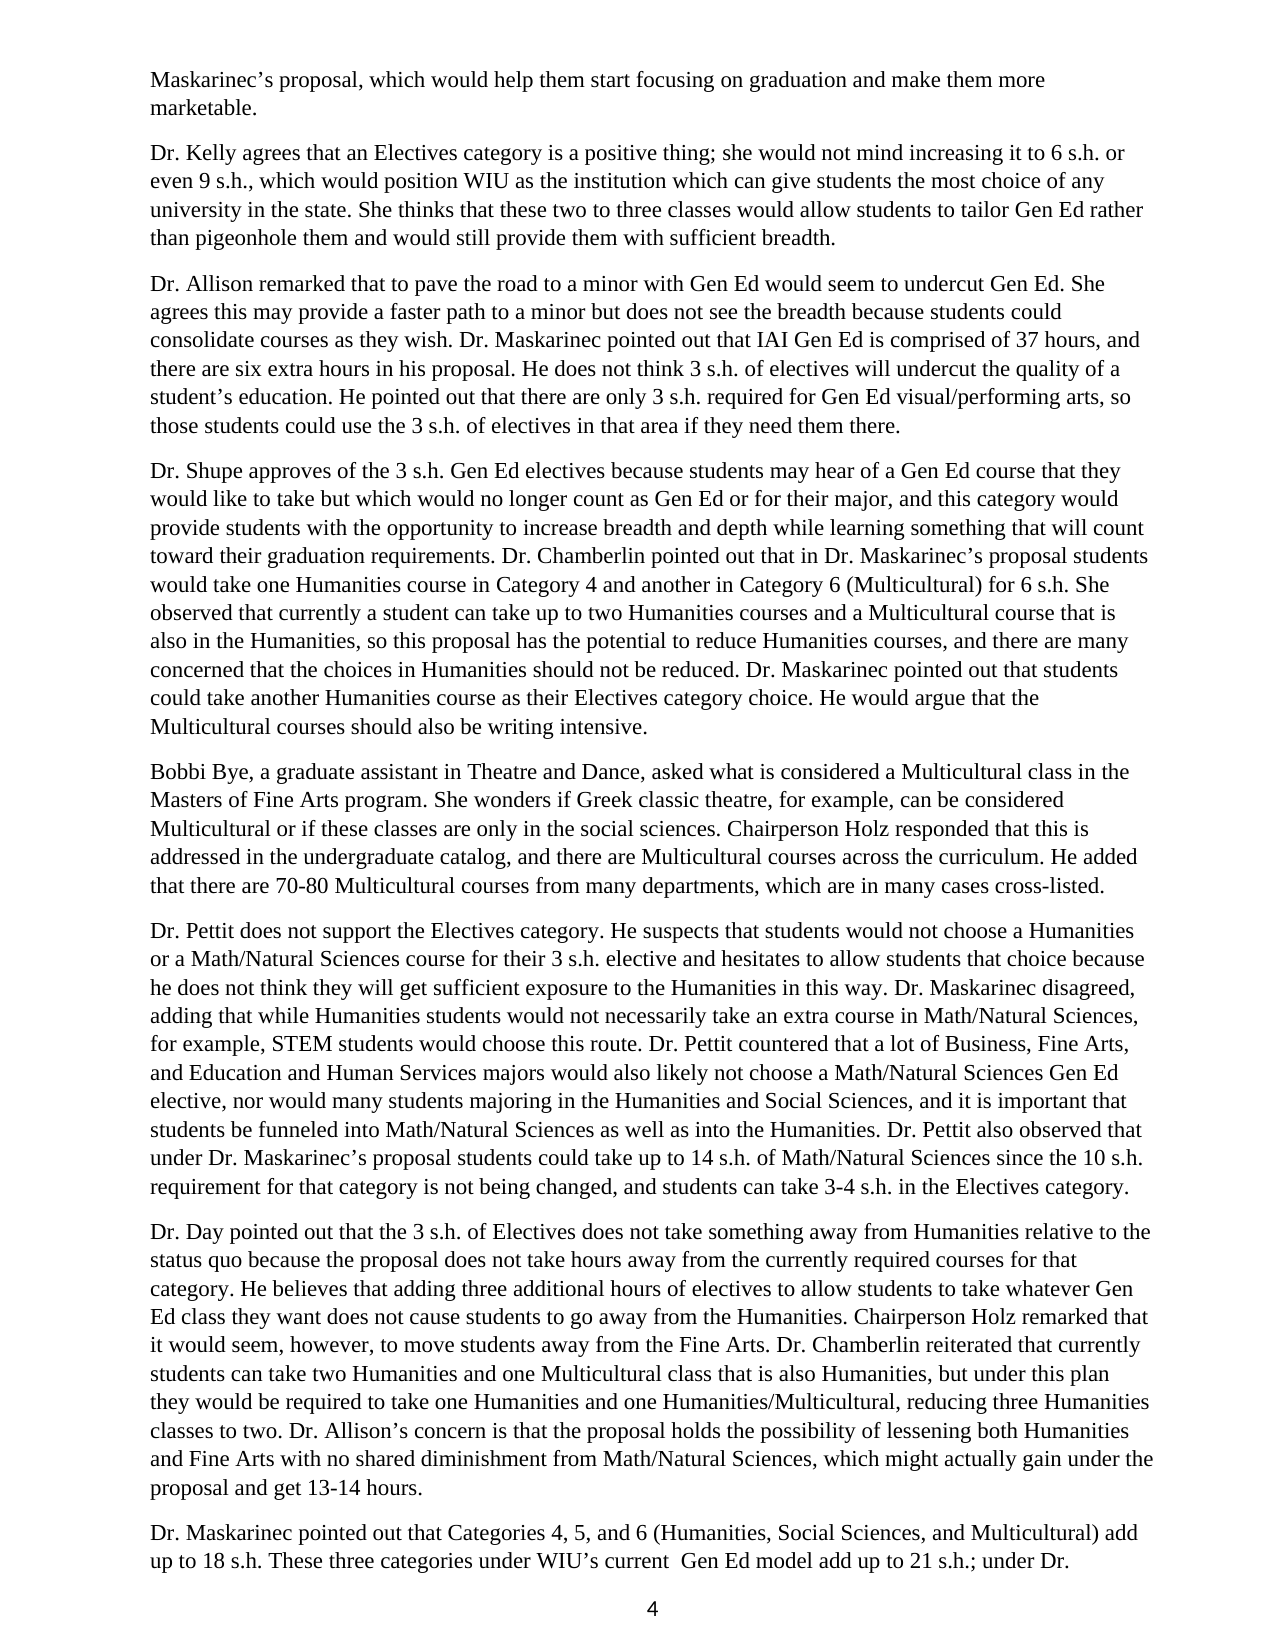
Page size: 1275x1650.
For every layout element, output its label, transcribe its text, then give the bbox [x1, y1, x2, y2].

text Dr. Shupe approves of the 3 s.h. Gen Ed electives because students may hear of a Gen Ed course that they would like to take but which would no longer count as Gen Ed or for their major, and this category would provide students with the opportunity to increase breadth and depth while learning something that will count toward their graduation requirements. Dr. Chamberlin pointed out that in Dr. Maskarinec’s proposal students would take one Humanities course in Category 4 and another in Category 6 (Multicultural) for 6 s.h. She observed that currently a student can take up to two Humanities courses and a Multicultural course that is also in the Humanities, so this proposal has the potential to reduce Humanities courses, and there are many concerned that the choices in Humanities should not be reduced. Dr. Maskarinec pointed out that students could take another Humanities course as their Electives category choice. He would argue that the Multicultural courses should also be writing intensive. [150, 457, 1155, 739]
text Dr. Pettit does not support the Electives category. He suspects that students would not choose a Humanities or a Math/Natural Sciences course for their 3 s.h. elective and hesitates to allow students that choice because he does not think they will get sufficient exposure to the Humanities in this way. Dr. Maskarinec disagreed, adding that while Humanities students would not necessarily take an extra course in Math/Natural Sciences, for example, STEM students would choose this route. Dr. Pettit countered that a lot of Business, Fine Arts, and Education and Human Services majors would also likely not choose a Math/Natural Sciences Gen Ed elective, nor would many students majoring in the Humanities and Social Sciences, and it is important that students be funneled into Math/Natural Sciences as well as into the Humanities. Dr. Pettit also observed that under Dr. Maskarinec’s proposal students could take up to 14 s.h. of Math/Natural Sciences since the 10 s.h. requirement for that category is not being changed, and students can take 3-4 s.h. in the Electives category. [150, 917, 1155, 1199]
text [150, 66, 1155, 120]
text Dr. Kelly agrees that an Electives category is a positive thing; she would not mind increasing it to 6 s.h. or even 9 s.h., which would position WIU as the institution which can give students the most choice of any university in the state. She thinks that these two to three classes would allow students to tailor Gen Ed rather than pigeonhole them and would still provide them with sufficient breadth. [150, 139, 1155, 251]
text Dr. Allison remarked that to pave the road to a minor with Gen Ed would seem to undercut Gen Ed. She agrees this may provide a faster path to a minor but does not see the breadth because students could consolidate courses as they wish. Dr. Maskarinec pointed out that IAI Gen Ed is comprised of 37 hours, and there are six extra hours in his proposal. He does not think 3 s.h. of electives will undercut the quality of a student’s education. He pointed out that there are only 3 s.h. required for Gen Ed visual/performing arts, so those students could use the 3 s.h. of electives in that area if they need them there. [150, 269, 1155, 438]
text Dr. Day pointed out that the 3 s.h. of Electives does not take something away from Humanities relative to the status quo because the proposal does not take hours away from the currently required courses for that category. He believes that adding three additional hours of electives to allow students to take whatever Gen Ed class they want does not cause students to go away from the Humanities. Chairperson Holz remarked that it would seem, however, to move students away from the Fine Arts. Dr. Chamberlin reiterated that currently students can take two Humanities and one Multicultural class that is also Humanities, but under this plan they would be required to take one Humanities and one Humanities/Multicultural, reducing three Humanities classes to two. Dr. Allison’s concern is that the proposal holds the possibility of lessening both Humanities and Fine Arts with no shared diminishment from Math/Natural Sciences, which might actually gain under the proposal and get 13-14 hours. [150, 1218, 1155, 1500]
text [150, 1519, 1155, 1574]
text Bobbi Bye, a graduate assistant in Theatre and Dance, asked what is considered a Multicultural class in the Masters of Fine Arts program. She wonders if Greek classic theatre, for example, can be considered Multicultural or if these classes are only in the social sciences. Chairperson Holz responded that this is addressed in the undergraduate catalog, and there are Multicultural courses across the curriculum. He added that there are 70-80 Multicultural courses from many departments, which are in many cases cross-listed. [150, 758, 1155, 898]
